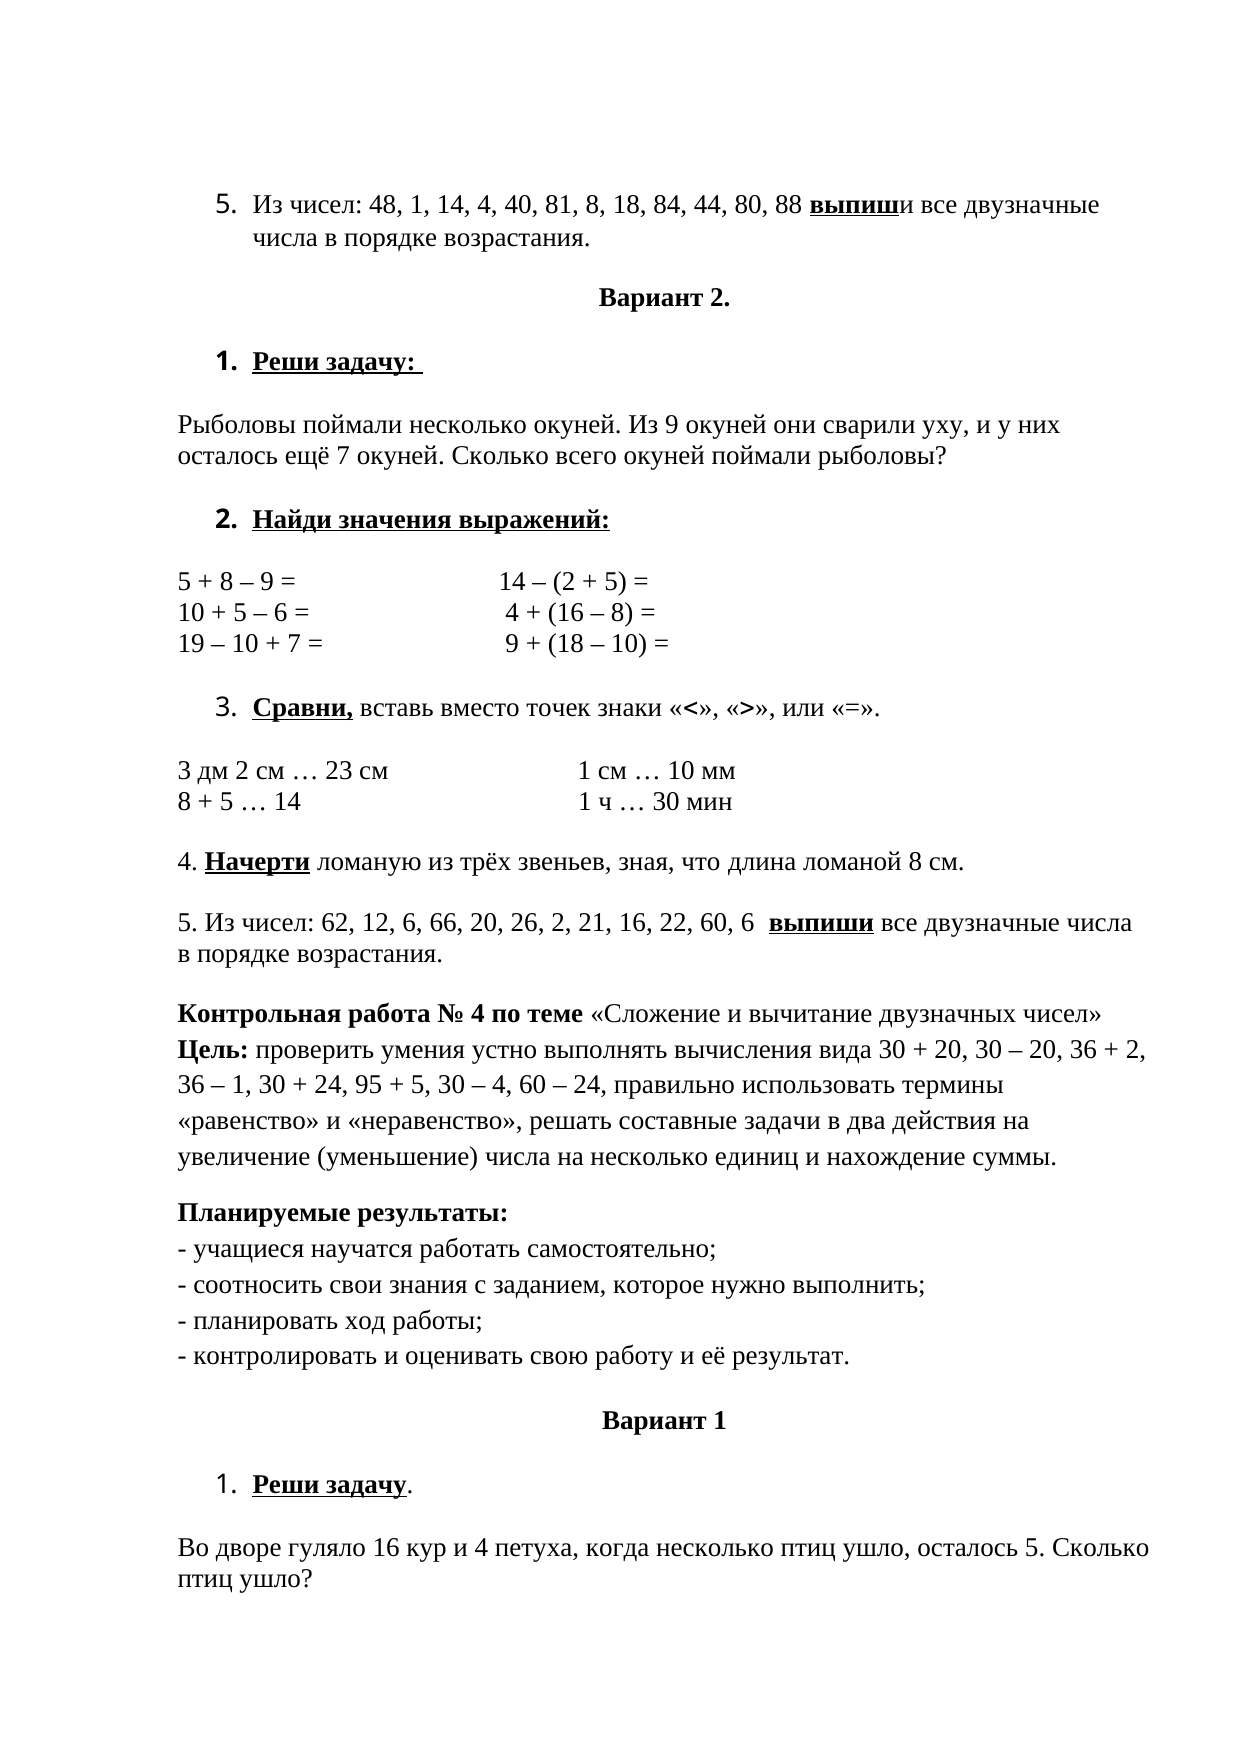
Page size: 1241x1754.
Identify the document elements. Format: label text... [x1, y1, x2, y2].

text Контрольная работа № 4 по теме «Сложение и вычитание двузначных чисел» [177, 997, 1152, 1028]
list Сравни, вставь вместо точек знаки «», «», или «=». [215, 688, 1152, 725]
text Во дворе гуляло 16 кур и 4 петуха, когда несколько птиц ушло, осталось 5. Сколько птиц ушло? [177, 1531, 1152, 1593]
text Рыболовы поймали несколько окуней. Из 9 окуней они сварили уху, и у них осталось ещё 7 окуней. Сколько всего окуней поймали рыболовы? [177, 408, 1152, 470]
text 3 дм 2 см … 23 см 1 см … 10 мм 8 + 5 … 14 1 ч … 30 мин [177, 754, 1152, 816]
text Вариант 2. [177, 281, 1152, 312]
text 5 + 8 – 9 = 14 – (2 + 5) = 10 + 5 – 6 = 4 + (16 – 8) = 19 – 10 + 7 = 9 + (18 – 10) = [177, 565, 1152, 659]
text Цель: проверить умения устно выполнять вычисления вида 30 + 20, 30 – 20, 36 + 2, 36 – 1, 30 + 24, 95 + 5, 30 – 4, 60 – 24, правильно использовать термины «равенство» и «неравенство», решать составные задачи в два действия на увеличение (уменьшение) числа на несколько единиц и нахождение суммы. [177, 1033, 1152, 1171]
text 4. Начерти ломаную из трёх звеньев, зная, что длина ломаной 8 см. [177, 845, 1152, 876]
list Из чисел: 48, 1, 14, 4, 40, 81, 8, 18, 84, 44, 80, 88 выпиши все двузначные числа в порядке возрастания. [215, 184, 1152, 252]
list Найди значения выражений: [215, 499, 1152, 536]
list Реши задачу. [215, 1465, 1152, 1502]
text Планируемые результаты: - учащиеся научатся работать самостоятельно; - соотносить свои знания с заданием, которое нужно выполнить; - планировать ход работы; - контролировать и оценивать свою работу и её результат. [177, 1197, 1152, 1371]
text Вариант 1 [177, 1404, 1152, 1436]
text 5. Из чисел: 62, 12, 6, 66, 20, 26, 2, 21, 16, 22, 60, 6 выпиши все двузначные числа в порядке возрастания. [177, 906, 1152, 968]
list Реши задачу: [215, 342, 1152, 378]
